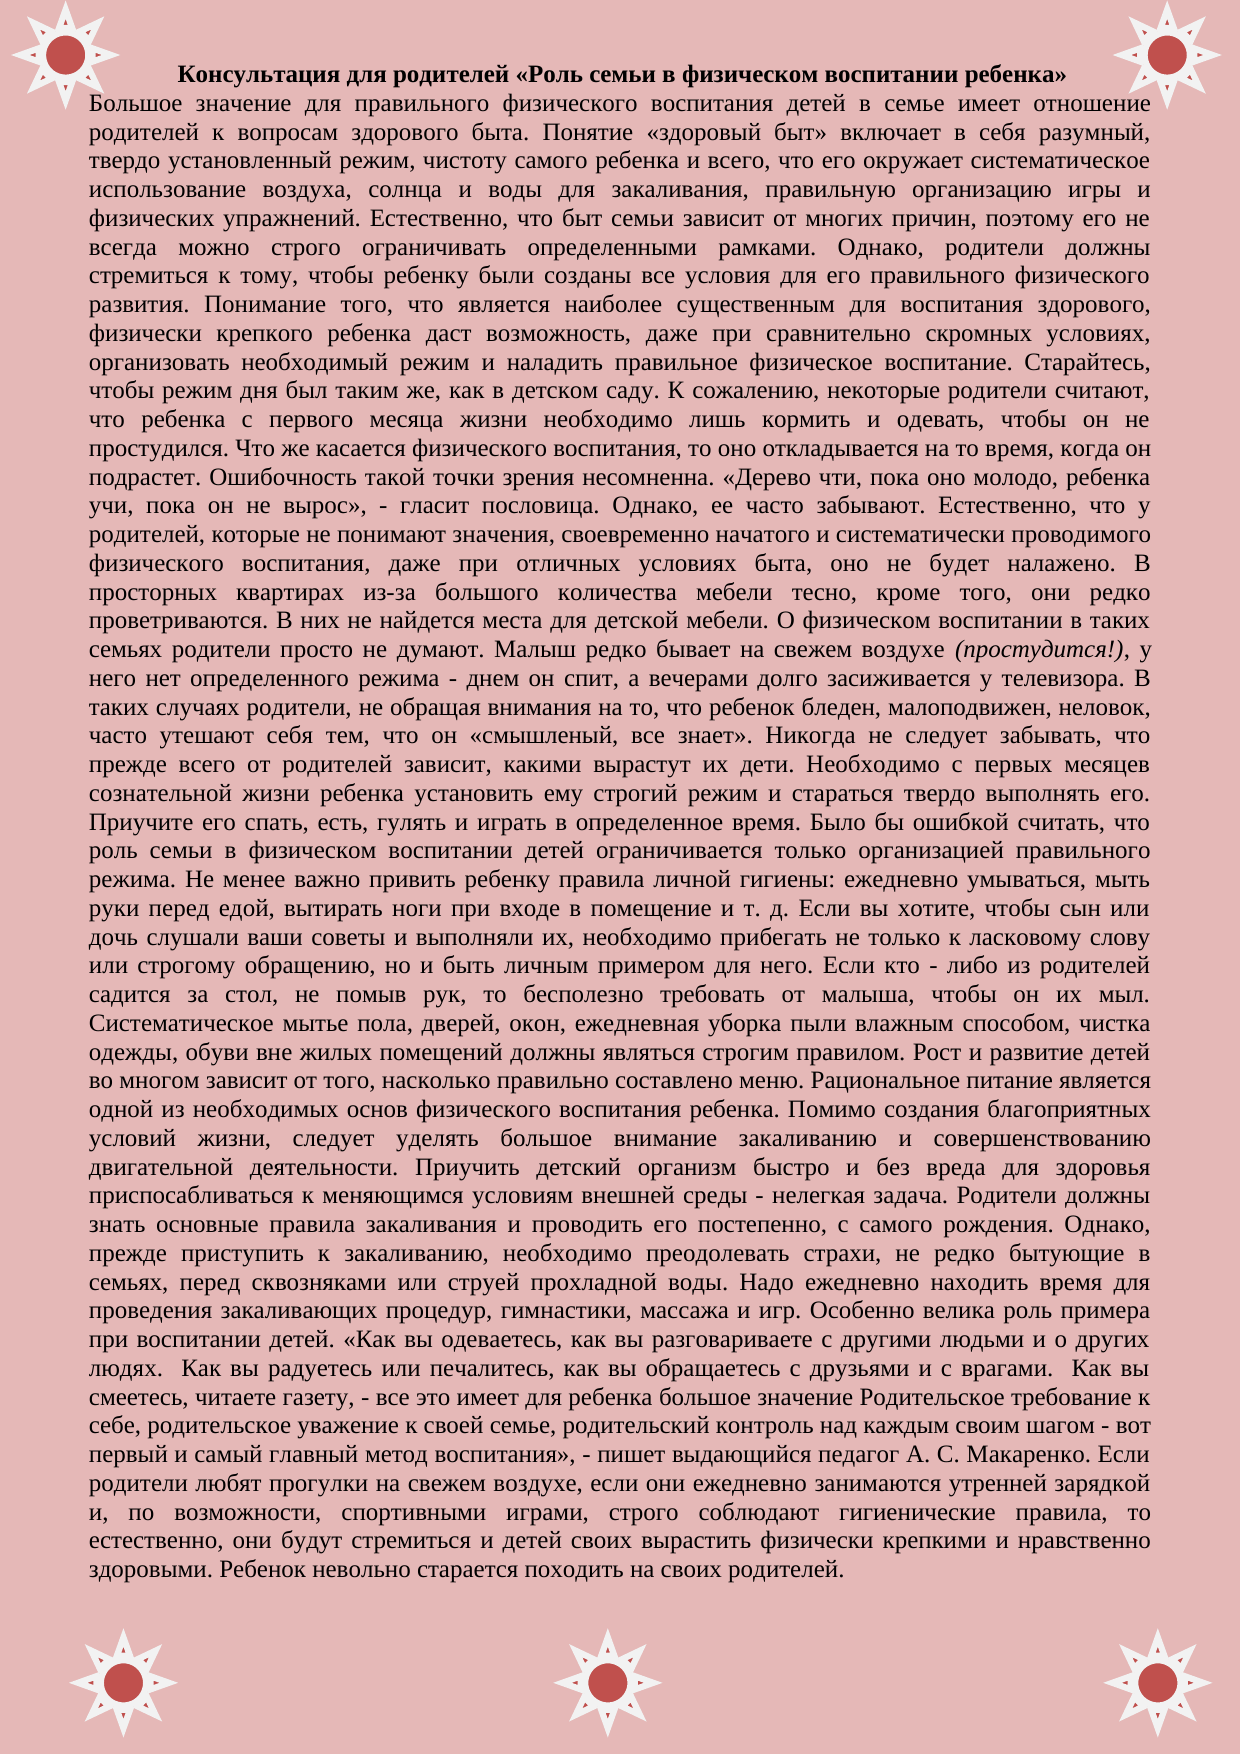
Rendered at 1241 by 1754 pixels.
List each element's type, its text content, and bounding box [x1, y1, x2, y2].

text Консультация для родителей «Роль семьи в физическом воспитании ребенка» [177, 59, 1141, 88]
text Большое значение для правильного физического воспитания детей в семье имеет отношение родителей к вопросам здорового быта. Понятие «здоровый быт» включает в себя разумный, твердо установленный режим, чистоту самого ребенка и всего, что его окружает систематическое использование воздуха, солнца и воды для закаливания, правильную организацию игры и физических упражнений. Естественно, что быт семьи зависит от многих причин, поэтому его не всегда можно строго ограничивать определенными рамками. Однако, родители должны стремиться к тому, чтобы ребенку были созданы все условия для его правильного физического развития. Понимание того, что является наиболее существенным для воспитания здорового, физически крепкого ребенка даст возможность, даже при сравнительно скромных условиях, организовать необходимый режим и наладить правильное физическое воспитание. Старайтесь, чтобы режим дня был таким же, как в детском саду. К сожалению, некоторые родители считают, что ребенка с первого месяца жизни необходимо лишь кормить и одевать, чтобы он не простудился. Что же касается физического воспитания, то оно откладывается на то время, когда он подрастет. Ошибочность такой точки зрения несомненна. «Дерево чти, пока оно молодо, ребенка учи, пока он не вырос», - гласит пословица. Однако, ее часто забывают. Естественно, что у родителей, которые не понимают значения, своевременно начатого и систематически проводимого физического воспитания, даже при отличных условиях быта, оно не будет налажено. В просторных квартирах из-за большого количества мебели тесно, кроме того, они редко проветриваются. В них не найдется места для детской мебели. О физическом воспитании в таких семьях родители просто не думают. Малыш редко бывает на свежем воздухе (простудится!), у него нет определенного режима - днем он спит, а вечерами долго засиживается у телевизора. В таких случаях родители, не обращая внимания на то, что ребенок бледен, малоподвижен, неловок, часто утешают себя тем, что он «смышленый, все знает». Никогда не следует забывать, что прежде всего от родителей зависит, какими вырастут их дети. Необходимо с первых месяцев сознательной жизни ребенка установить ему строгий режим и стараться твердо выполнять его. Приучите его спать, есть, гулять и играть в определенное время. Было бы ошибкой считать, что роль семьи в физическом воспитании детей ограничивается только организацией правильного режима. Не менее важно привить ребенку правила личной гигиены: ежедневно умываться, мыть руки перед едой, вытирать ноги при входе в помещение и т. д. Если вы хотите, чтобы сын или дочь слушали ваши советы и выполняли их, необходимо прибегать не только к ласковому слову или строгому обращению, но и быть личным примером для него. Если кто - либо из родителей садится за стол, не помыв рук, то бесполезно требовать от малыша, чтобы он их мыл. Систематическое мытье пола, дверей, окон, ежедневная уборка пыли влажным способом, чистка одежды, обуви вне жилых помещений должны являться строгим правилом. Рост и развитие детей во многом зависит от того, насколько правильно составлено меню. Рациональное питание является одной из необходимых основ физического воспитания ребенка. Помимо создания благоприятных условий жизни, следует уделять большое внимание закаливанию и совершенствованию двигательной деятельности. Приучить детский организм быстро и без вреда для здоровья приспосабливаться к меняющимся условиям внешней среды - нелегкая задача. Родители должны знать основные правила закаливания и проводить его постепенно, с самого рождения. Однако, прежде приступить к закаливанию, необходимо преодолевать страхи, не редко бытующие в семьях, перед сквозняками или струей прохладной воды. Надо ежедневно находить время для проведения закаливающих процедур, гимнастики, массажа и игр. Особенно велика роль примера при воспитании детей. «Как вы одеваетесь, как вы разговариваете с другими людьми и о других людях. Как вы радуетесь или печалитесь, как вы обращаетесь с друзьями и с врагами. Как вы смеетесь, читаете газету, - все это имеет для ребенка большое значение Родительское требование к себе, родительское уважение к своей семье, родительский контроль над каждым своим шагом - вот первый и самый главный метод воспитания», - пишет выдающийся педагог А. С. Макаренко. Если родители любят прогулки на свежем воздухе, если они ежедневно занимаются утренней зарядкой и, по возможности, спортивными играми, строго соблюдают гигиенические правила, то естественно, они будут стремиться и детей своих вырастить физически крепкими и нравственно здоровыми. Ребенок невольно старается походить на своих родителей. [89, 88, 1152, 1583]
